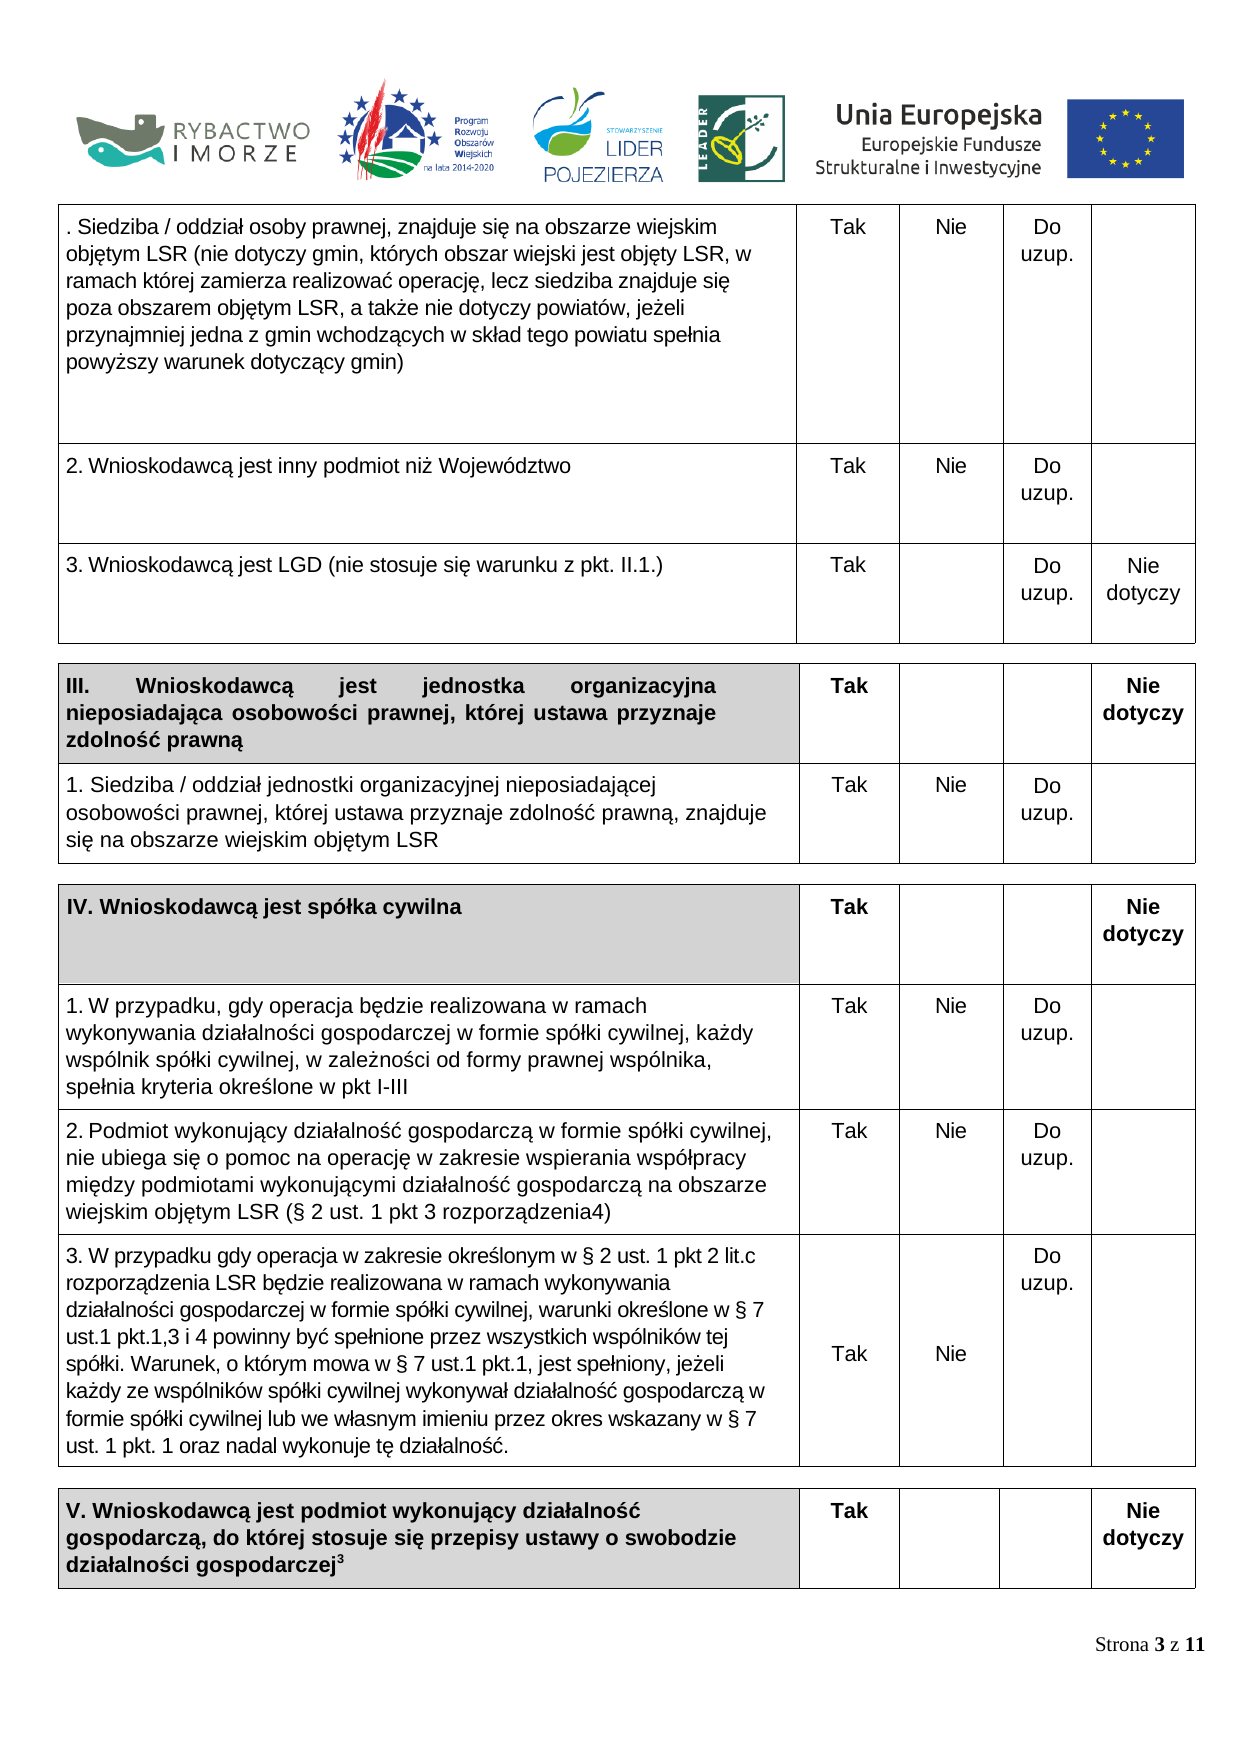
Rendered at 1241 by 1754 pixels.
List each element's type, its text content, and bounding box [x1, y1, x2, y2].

table_cell [1092, 444, 1195, 543]
table_header Tak [800, 664, 899, 763]
table_cell Nie [900, 1235, 1003, 1466]
table_cell Nie [900, 205, 1003, 443]
table_cell Nie [900, 985, 1003, 1108]
table_header [1004, 664, 1091, 763]
table_header [900, 1489, 999, 1588]
table_cell Nie [900, 764, 1003, 862]
table_header Tak [800, 885, 899, 983]
table_cell Tak [800, 985, 899, 1108]
table_cell Do uzup. [1004, 444, 1091, 543]
table_cell W przypadku, gdy operacja będzie realizowana w ramach wykonywania działalności gospodarczej w formie spółki cywilnej, każdy wspólnik spółki cywilnej, w zależności od formy prawnej wspólnika, spełnia kryteria określone w pkt I-III [59, 985, 799, 1108]
table_cell Tak [800, 1110, 899, 1233]
table_cell Nie dotyczy [1092, 544, 1195, 642]
table_header Nie dotyczy [1092, 885, 1195, 983]
table_cell Do uzup. [1004, 544, 1091, 642]
table_header V. Wnioskodawcą jest podmiot wykonujący działalność gospodarczą, do której stosuje się przepisy ustawy o swobodzie działalności gospodarczej3 [59, 1489, 799, 1588]
table_cell [1092, 1110, 1195, 1233]
table_cell Podmiot wykonujący działalność gospodarczą w formie spółki cywilnej, nie ubiega się o pomoc na operację w zakresie wspierania współpracy między podmiotami wykonującymi działalność gospodarczą na obszarze wiejskim objętym LSR (§ 2 ust. 1 pkt 3 rozporządzenia4) [59, 1110, 799, 1233]
table_cell [1092, 764, 1195, 862]
table_cell Tak [797, 205, 899, 443]
table_header Nie dotyczy [1092, 1489, 1195, 1588]
table_cell Nie [900, 1110, 1003, 1233]
table_cell Nie [900, 444, 1003, 543]
table_cell Do uzup. [1004, 985, 1091, 1108]
table_cell Do uzup. [1004, 205, 1091, 443]
table_cell Tak [800, 764, 899, 862]
table_header IV. Wnioskodawcą jest spółka cywilna [59, 885, 799, 983]
picture [43, 73, 1212, 204]
table_cell Do uzup. [1004, 764, 1091, 862]
table_header Tak [800, 1489, 899, 1588]
table_header [1004, 885, 1091, 983]
table_header [900, 885, 1003, 983]
table_cell 1. Siedziba / oddział jednostki organizacyjnej nieposiadającej osobowości prawnej, której ustawa przyznaje zdolność prawną, znajduje się na obszarze wiejskim objętym LSR [59, 764, 799, 862]
table_cell [1092, 985, 1195, 1108]
table_cell [1092, 205, 1195, 443]
table_cell . Siedziba / oddział osoby prawnej, znajduje się na obszarze wiejskim objętym LSR (nie dotyczy gmin, których obszar wiejski jest objęty LSR, w ramach której zamierza realizować operację, lecz siedziba znajduje się poza obszarem objętym LSR, a także nie dotyczy powiatów, jeżeli przynajmniej jedna z gmin wchodzących w skład tego powiatu spełnia powyższy warunek dotyczący gmin) [59, 205, 796, 443]
table_header [900, 664, 1003, 763]
table_header [1000, 1489, 1091, 1588]
table_header III. Wnioskodawcą jest jednostka organizacyjna nieposiadająca osobowości prawnej, której ustawa przyznaje zdolność prawną [59, 664, 799, 763]
table_header Nie dotyczy [1092, 664, 1195, 763]
table_cell [900, 544, 1003, 642]
table_cell Wnioskodawcą jest inny podmiot niż Województwo [59, 444, 796, 543]
table_cell Tak [797, 444, 899, 543]
table_cell W przypadku gdy operacja w zakresie określonym w § 2 ust. 1 pkt 2 lit.c rozporządzenia LSR będzie realizowana w ramach wykonywania działalności gospodarczej w formie spółki cywilnej, warunki określone w § 7 ust.1 pkt.1,3 i 4 powinny być spełnione przez wszystkich wspólników tej spółki. Warunek, o którym mowa w § 7 ust.1 pkt.1, jest spełniony, jeżeli każdy ze wspólników spółki cywilnej wykonywał działalność gospodarczą w formie spółki cywilnej lub we własnym imieniu przez okres wskazany w § 7 ust. 1 pkt. 1 oraz nadal wykonuje tę działalność. [59, 1235, 799, 1466]
table_cell [1092, 1235, 1195, 1466]
table_cell Do uzup. [1004, 1110, 1091, 1233]
table_cell Do uzup. [1004, 1235, 1091, 1466]
table_cell Wnioskodawcą jest LGD (nie stosuje się warunku z pkt. II.1.) [59, 544, 796, 642]
table_cell Tak [800, 1235, 899, 1466]
table_cell Tak [797, 544, 899, 642]
